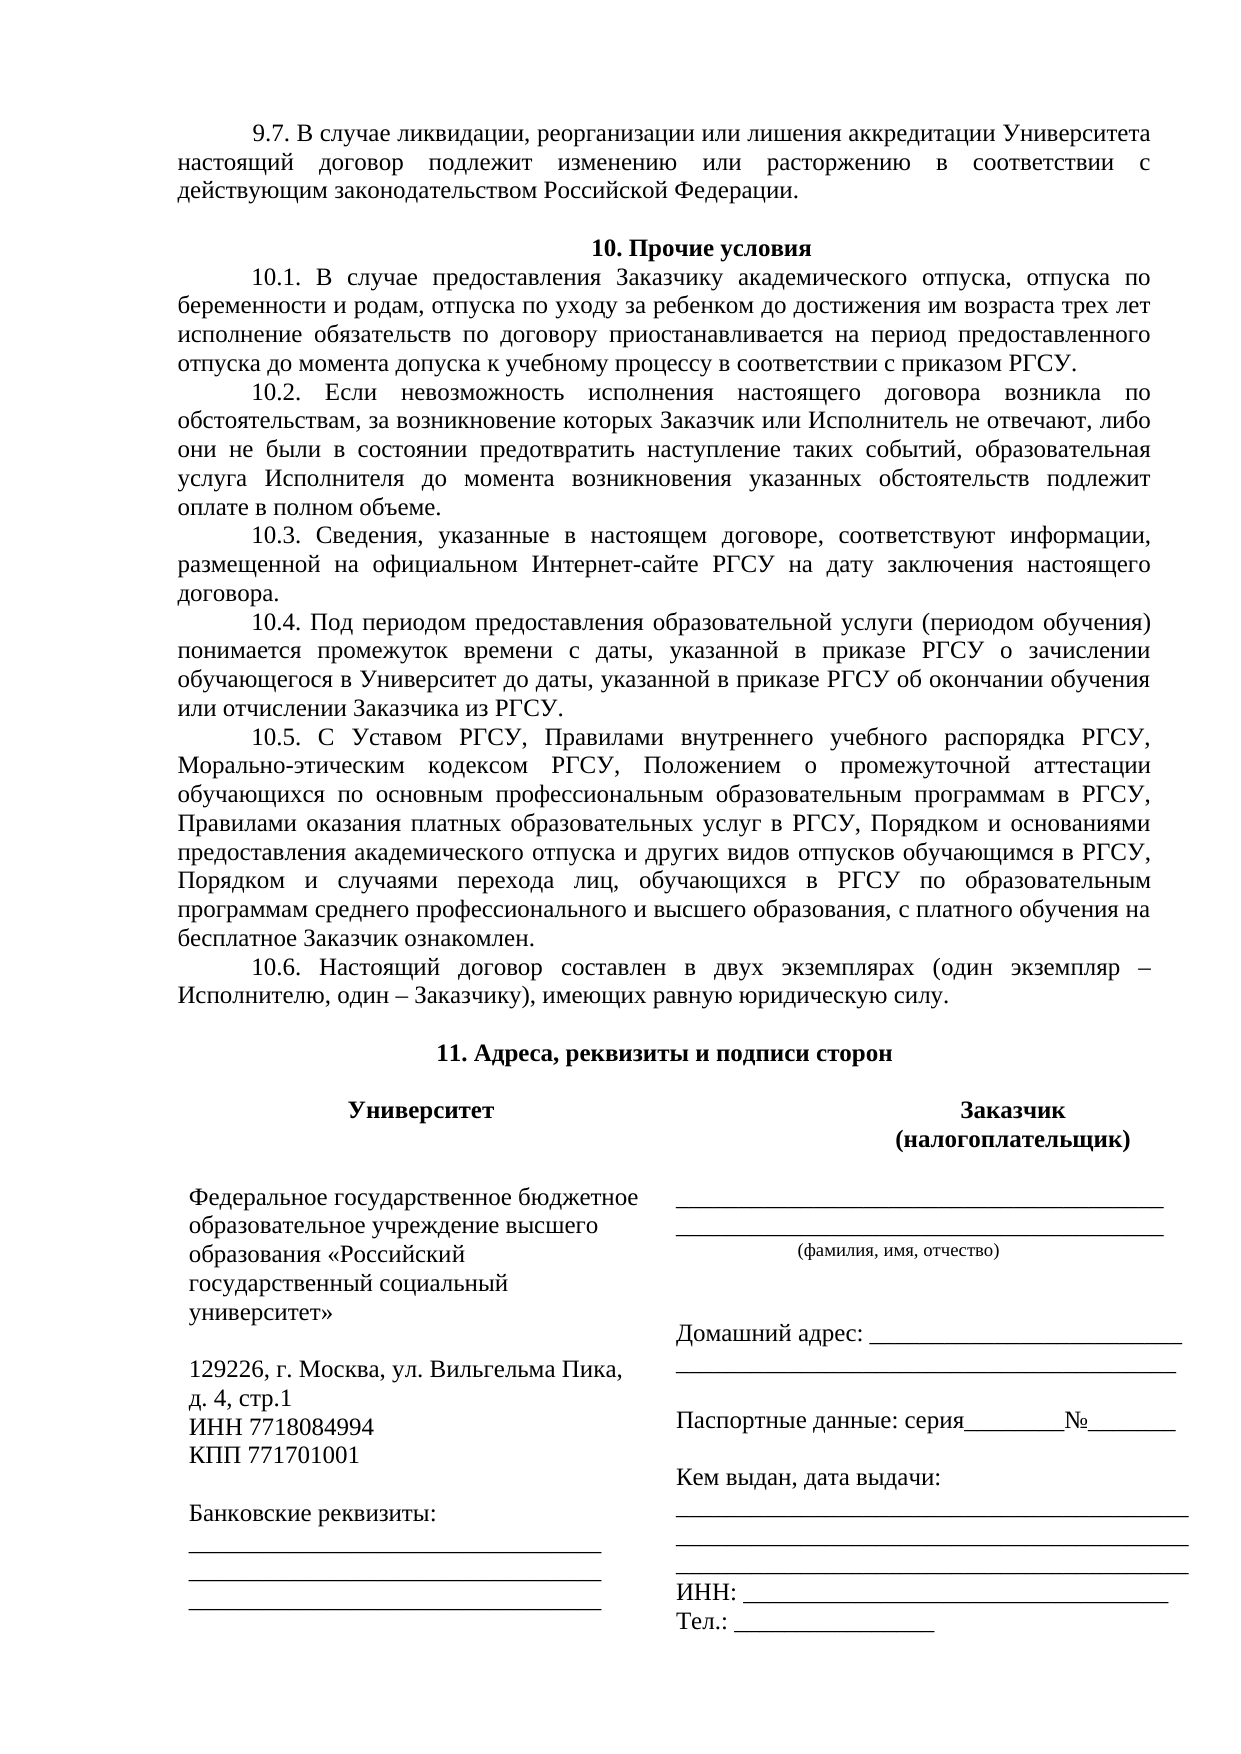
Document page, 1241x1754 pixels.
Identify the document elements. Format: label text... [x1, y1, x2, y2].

text 11. Адреса, реквизиты и подписи сторон [177, 1038, 1152, 1067]
text 9.7. В случае ликвидации, реорганизации или лишения аккредитации Университета настоящий договор подлежит изменению или расторжению в соответствии с действующим законодательством Российской Федерации. [177, 118, 1152, 204]
table_header Университет [177, 1096, 664, 1182]
text 10.2. Если невозможность исполнения настоящего договора возникла по обстоятельствам, за возникновение которых Заказчик или Исполнитель не отвечают, либо они не были в состоянии предотвратить наступление таких событий, образовательная услуга Исполнителя до момента возникновения указанных обстоятельств подлежит оплате в полном объеме. [177, 377, 1152, 521]
text 10.6. Настоящий договор составлен в двух экземплярах (один экземпляр – Исполнителю, один – Заказчику), имеющих равную юридическую силу. [177, 952, 1152, 1009]
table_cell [665, 1182, 1240, 1635]
text 10.3. Сведения, указанные в настоящем договоре, соответствуют информации, размещенной на официальном Интернет-сайте РГСУ на дату заключения настоящего договора. [177, 521, 1152, 607]
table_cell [177, 1182, 664, 1635]
table_header Заказчик (налогоплательщик) [665, 1096, 1240, 1182]
text 10.1. В случае предоставления Заказчику академического отпуска, отпуска по беременности и родам, отпуска по уходу за ребенком до достижения им возраста трех лет исполнение обязательств по договору приостанавливается на период предоставленного отпуска до момента допуска к учебному процессу в соответствии с приказом РГСУ. [177, 262, 1152, 377]
text 10.4. Под периодом предоставления образовательной услуги (периодом обучения) понимается промежуток времени с даты, указанной в приказе РГСУ о зачислении обучающегося в Университет до даты, указанной в приказе РГСУ об окончании обучения или отчислении Заказчика из РГСУ. [177, 607, 1152, 722]
text 10.5. С Уставом РГСУ, Правилами внутреннего учебного распорядка РГСУ, Морально-этическим кодексом РГСУ, Положением о промежуточной аттестации обучающихся по основным профессиональным образовательным программам в РГСУ, Правилами оказания платных образовательных услуг в РГСУ, Порядком и основаниями предоставления академического отпуска и других видов отпусков обучающимся в РГСУ, Порядком и случаями перехода лиц, обучающихся в РГСУ по образовательным программам среднего профессионального и высшего образования, с платного обучения на бесплатное Заказчик ознакомлен. [177, 722, 1152, 952]
text 10. Прочие условия [177, 233, 1152, 262]
